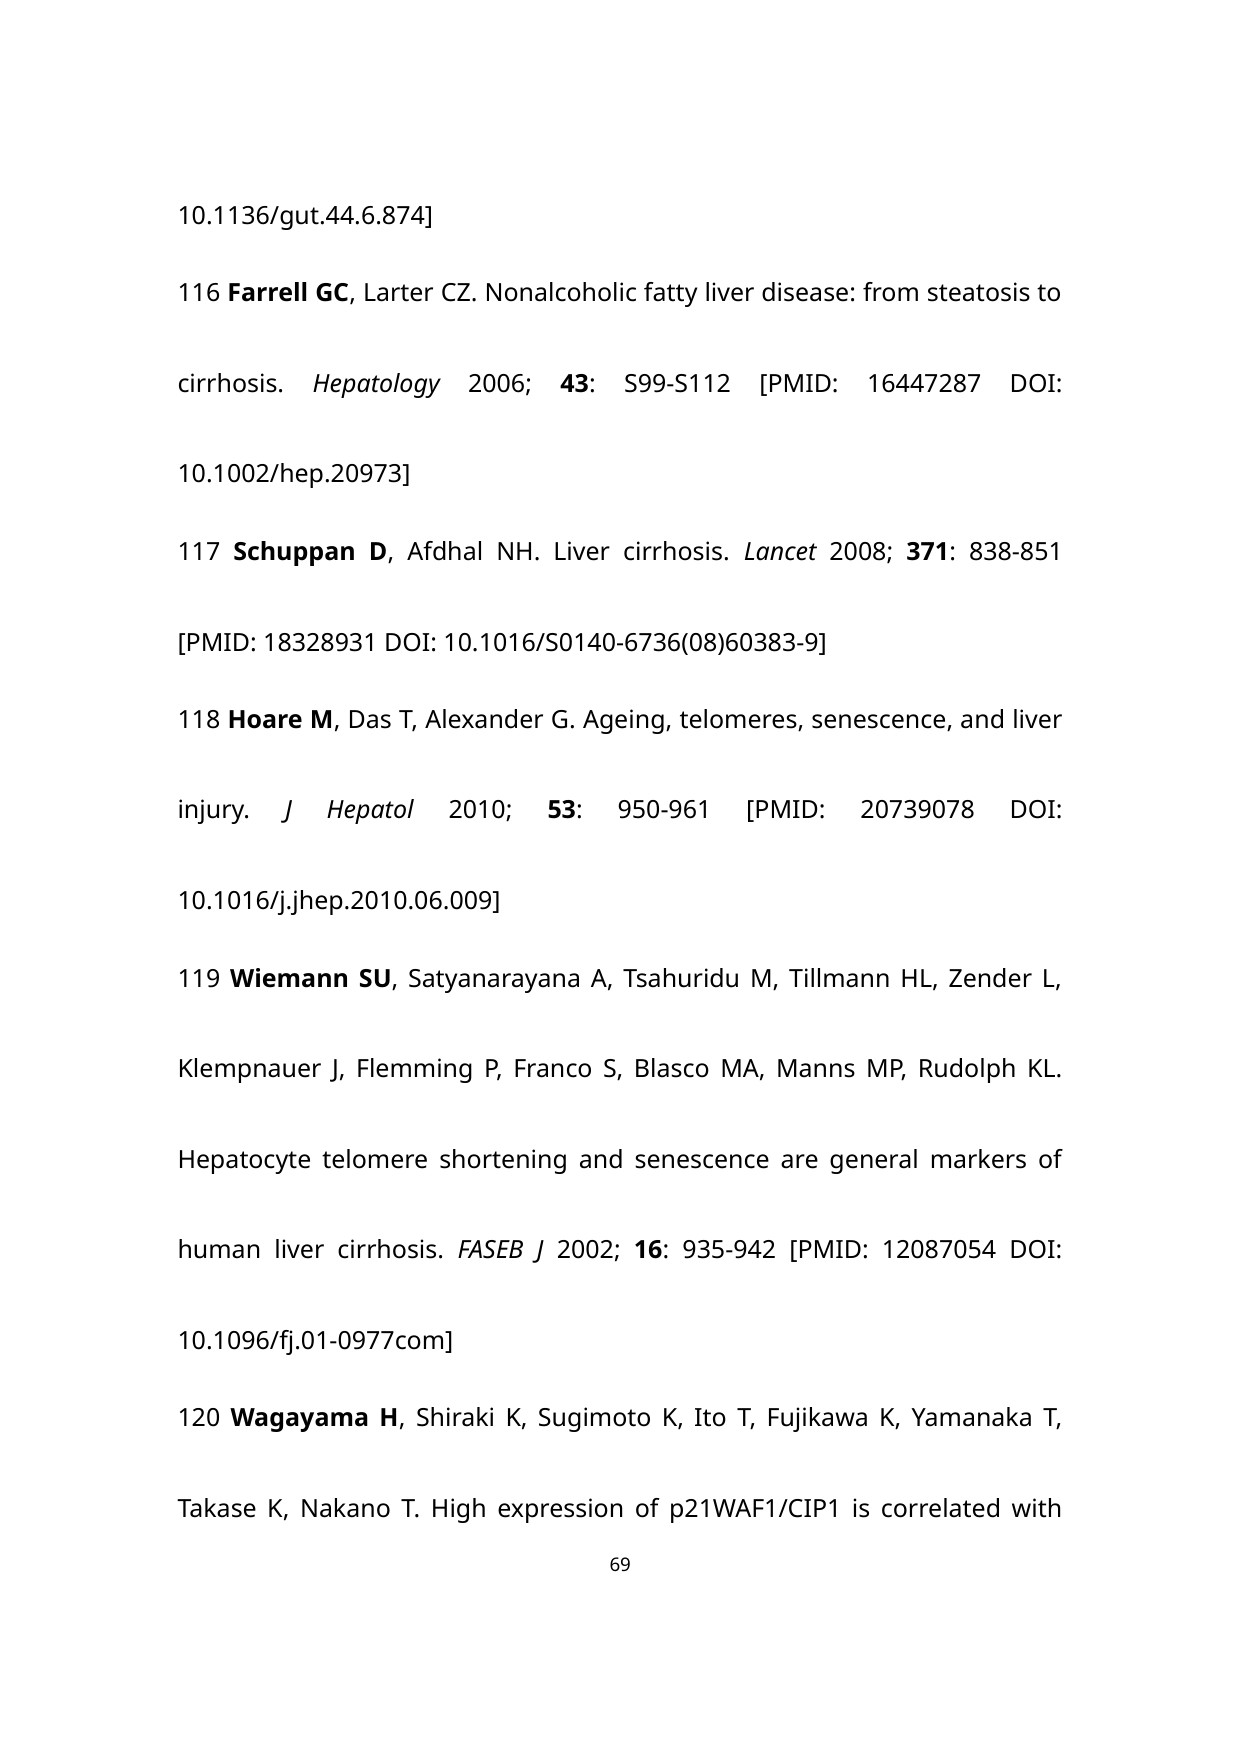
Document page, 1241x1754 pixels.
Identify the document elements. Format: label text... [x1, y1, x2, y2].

text 118 Hoare M, Das T, Alexander G. Ageing, telomeres, senescence, and liver injury. J Hepatol 2010; 53: 950-961 [PMID: 20739078 DOI: 10.1016/j.jhep.2010.06.009] [177, 688, 1063, 930]
text 116 Farrell GC, Larter CZ. Nonalcoholic fatty liver disease: from steatosis to cirrhosis. Hepatology 2006; 43: S99-S112 [PMID: 16447287 DOI: 10.1002/hep.20973] [177, 262, 1063, 503]
text 117 Schuppan D, Afdhal NH. Liver cirrhosis. Lancet 2008; 371: 838-851 [PMID: 18328931 DOI: 10.1016/S0140-6736(08)60383-9] [177, 520, 1063, 671]
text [177, 1387, 1063, 1538]
text 119 Wiemann SU, Satyanarayana A, Tsahuridu M, Tillmann HL, Zender L, Klempnauer J, Flemming P, Franco S, Blasco MA, Manns MP, Rudolph KL. Hepatocyte telomere shortening and senescence are general markers of human liver cirrhosis. FASEB J 2002; 16: 935-942 [PMID: 12087054 DOI: 10.1096/fj.01-0977com] [177, 947, 1063, 1370]
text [177, 184, 1063, 245]
